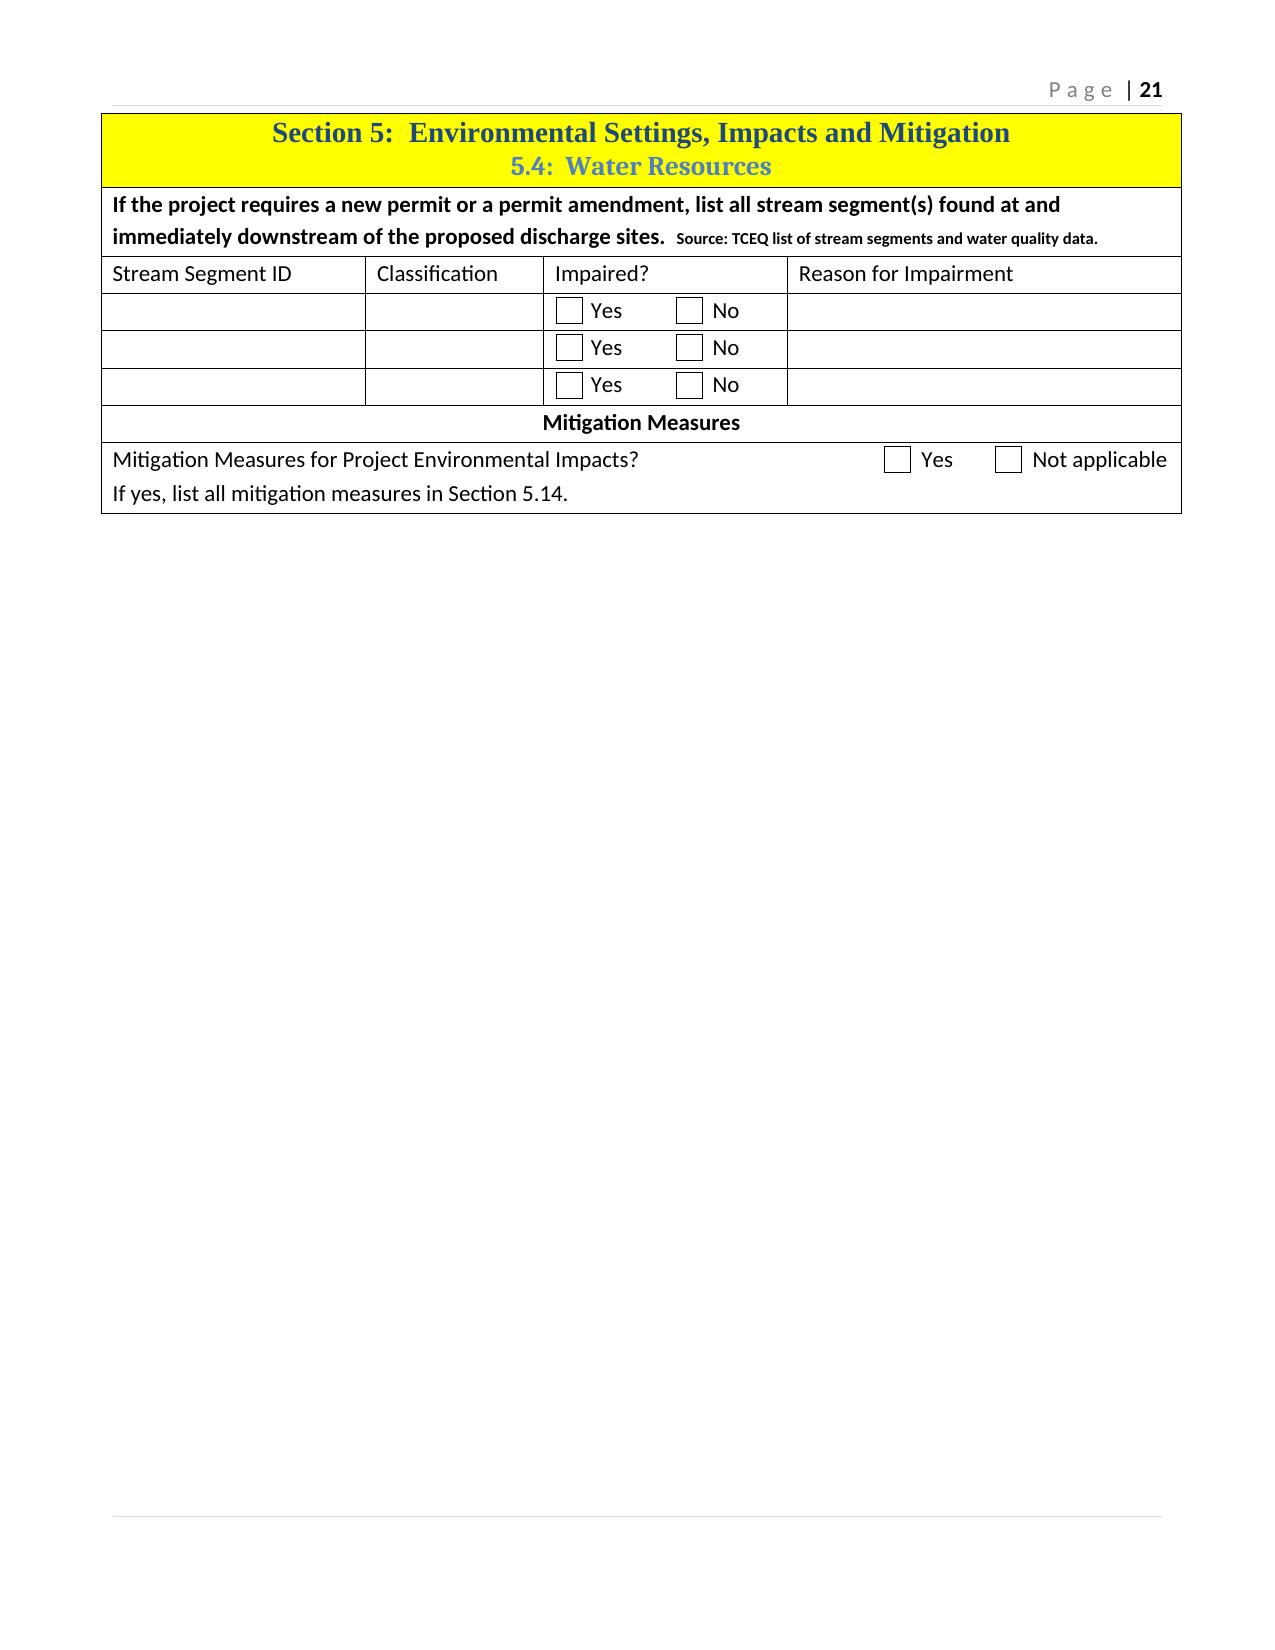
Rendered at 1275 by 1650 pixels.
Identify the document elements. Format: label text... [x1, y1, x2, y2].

table_cell Yes No [544, 331, 787, 367]
table_cell Impaired? [544, 257, 787, 293]
table_cell Mitigation Measures [102, 406, 1181, 442]
table_cell Yes No [544, 369, 787, 404]
table_cell [102, 369, 365, 404]
table_header Section 5: Environmental Settings, Impacts and Mitigation 5.4: Water Resources [102, 114, 1181, 187]
table_cell If the project requires a new permit or a permit amendment, list all stream segment(s) found at and immediately downstream of the proposed discharge sites. Source: TCEQ list of stream segments and water quality data. [102, 188, 1181, 256]
table_cell [788, 294, 1181, 330]
table_cell Yes No [544, 294, 787, 330]
table_cell [366, 369, 543, 404]
table_cell Classification [366, 257, 543, 293]
table_cell Reason for Impairment [788, 257, 1181, 293]
table_cell Stream Segment ID [102, 257, 365, 293]
table_cell [788, 331, 1181, 367]
table_cell [102, 331, 365, 367]
table_cell [788, 369, 1181, 404]
table_cell [102, 294, 365, 330]
table_cell [366, 294, 543, 330]
table_cell Mitigation Measures for Project Environmental Impacts? Yes Not applicable If yes, list all mitigation measures in Section 5.14. [102, 443, 1181, 513]
table_cell [366, 331, 543, 367]
